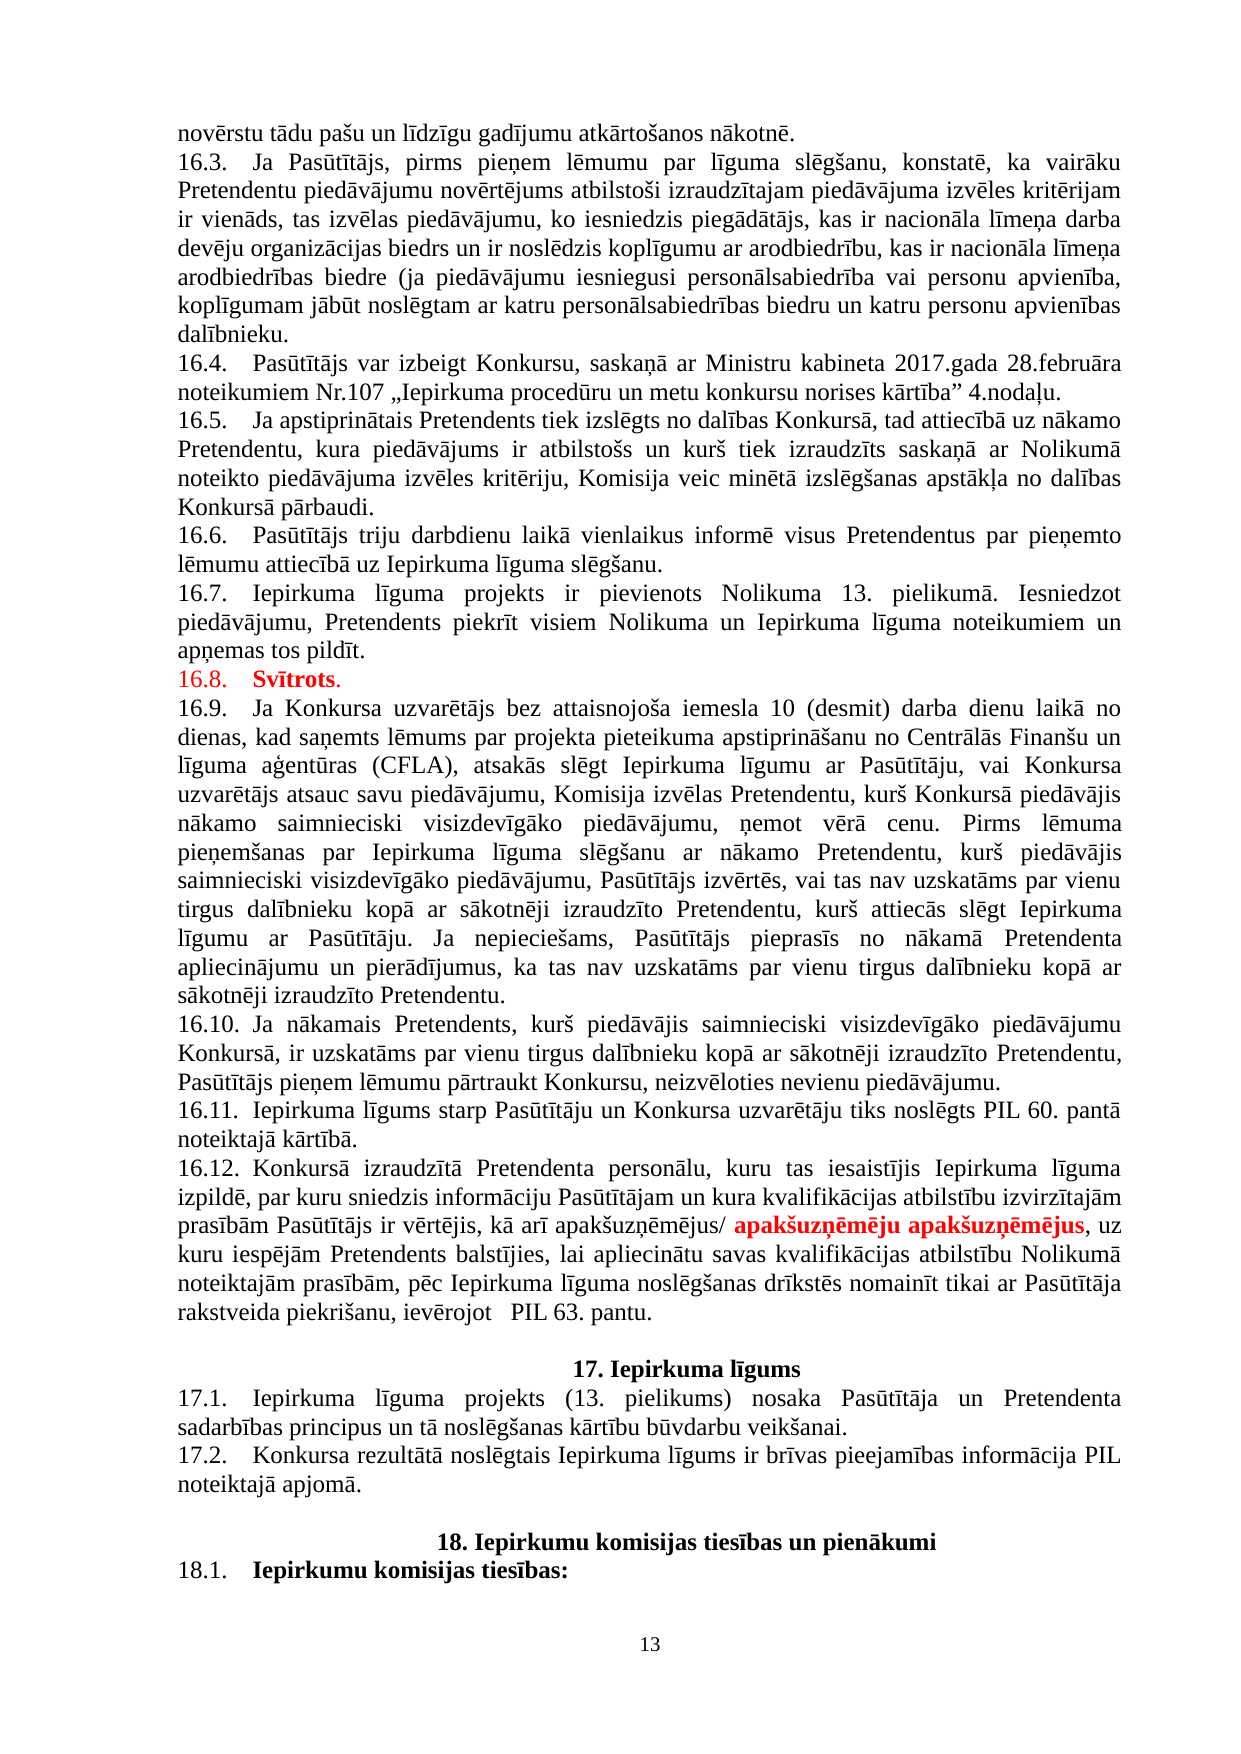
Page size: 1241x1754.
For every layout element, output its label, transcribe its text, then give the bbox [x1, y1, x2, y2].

list Iepirkumu komisijas tiesības un pienākumi [251, 1527, 1122, 1556]
list Svītrots. [177, 664, 1122, 693]
list Iepirkumu komisijas tiesības: [177, 1556, 1122, 1584]
list Ja nākamais Pretendents, kurš piedāvājis saimnieciski visizdevīgāko piedāvājumu Konkursā, ir uzskatāms par vienu tirgus dalībnieku kopā ar sākotnēji izraudzīto Pretendentu, Pasūtītājs pieņem lēmumu pārtraukt Konkursu, neizvēloties nevienu piedāvājumu. [177, 1009, 1122, 1096]
list Iepirkuma līguma projekts (13. pielikums) nosaka Pasūtītāja un Pretendenta sadarbības principus un tā noslēgšanas kārtību būvdarbu veikšanai. [177, 1383, 1122, 1441]
list Konkursā izraudzītā Pretendenta personālu, kuru tas iesaistījis Iepirkuma līguma izpildē, par kuru sniedzis informāciju Pasūtītājam un kura kvalifikācijas atbilstību izvirzītajām prasībām Pasūtītājs ir vērtējis, kā arī apakšuzņēmējus/ apakšuzņēmēju apakšuzņēmējus, uz kuru iespējām Pretendents balstījies, lai apliecinātu savas kvalifikācijas atbilstību Nolikumā noteiktajām prasībām, pēc Iepirkuma līguma noslēgšanas drīkstēs nomainīt tikai ar Pasūtītāja rakstveida piekrišanu, ievērojot PIL 63. pantu. [177, 1153, 1122, 1326]
list Pasūtītājs var izbeigt Konkursu, saskaņā ar Ministru kabineta 2017.gada 28.februāra noteikumiem Nr.107 „Iepirkuma procedūru un metu konkursu norises kārtība” 4.nodaļu. [177, 348, 1122, 406]
list Konkursa rezultātā noslēgtais Iepirkuma līgums ir brīvas pieejamības informācija PIL noteiktajā apjomā. [177, 1441, 1122, 1498]
list Iepirkuma līguma projekts ir pievienots Nolikuma 13. pielikumā. Iesniedzot piedāvājumu, Pretendents piekrīt visiem Nolikuma un Iepirkuma līguma noteikumiem un apņemas tos pildīt. [177, 578, 1122, 664]
list Ja Konkursa uzvarētājs bez attaisnojoša iemesla 10 (desmit) darba dienu laikā no dienas, kad saņemts lēmums par projekta pieteikuma apstiprināšanu no Centrālās Finanšu un līguma aģentūras (CFLA), atsakās slēgt Iepirkuma līgumu ar Pasūtītāju, vai Konkursa uzvarētājs atsauc savu piedāvājumu, Komisija izvēlas Pretendentu, kurš Konkursā piedāvājis nākamo saimnieciski visizdevīgāko piedāvājumu, ņemot vērā cenu. Pirms lēmuma pieņemšanas par Iepirkuma līguma slēgšanu ar nākamo Pretendentu, kurš piedāvājis saimnieciski visizdevīgāko piedāvājumu, Pasūtītājs izvērtēs, vai tas nav uzskatāms par vienu tirgus dalībnieku kopā ar sākotnēji izraudzīto Pretendentu, kurš attiecās slēgt Iepirkuma līgumu ar Pasūtītāju. Ja nepieciešams, Pasūtītājs pieprasīs no nākamā Pretendenta apliecinājumu un pierādījumus, ka tas nav uzskatāms par vienu tirgus dalībnieku kopā ar sākotnēji izraudzīto Pretendentu. [177, 693, 1122, 1009]
list Pasūtītājs triju darbdienu laikā vienlaikus informē visus Pretendentus par pieņemto lēmumu attiecībā uz Iepirkuma līguma slēgšanu. [177, 521, 1122, 578]
list Ja Pasūtītājs, pirms pieņem lēmumu par līguma slēgšanu, konstatē, ka vairāku Pretendentu piedāvājumu novērtējums atbilstoši izraudzītajam piedāvājuma izvēles kritērijam ir vienāds, tas izvēlas piedāvājumu, ko iesniedzis piegādātājs, kas ir nacionāla līmeņa darba devēju organizācijas biedrs un ir noslēdzis koplīgumu ar arodbiedrību, kas ir nacionāla līmeņa arodbiedrības biedre (ja piedāvājumu iesniegusi personālsabiedrība vai personu apvienība, koplīgumam jābūt noslēgtam ar katru personālsabiedrības biedru un katru personu apvienības dalībnieku. [177, 147, 1122, 348]
list Ja apstiprinātais Pretendents tiek izslēgts no dalības Konkursā, tad attiecībā uz nākamo Pretendentu, kura piedāvājums ir atbilstošs un kurš tiek izraudzīts saskaņā ar Nolikumā noteikto piedāvājuma izvēles kritēriju, Komisija veic minētā izslēgšanas apstākļa no dalības Konkursā pārbaudi. [177, 406, 1122, 521]
list Iepirkuma līgums starp Pasūtītāju un Konkursa uzvarētāju tiks noslēgts PIL 60. pantā noteiktajā kārtībā. [177, 1096, 1122, 1153]
list Iepirkuma līgums [251, 1354, 1122, 1383]
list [177, 118, 1122, 147]
